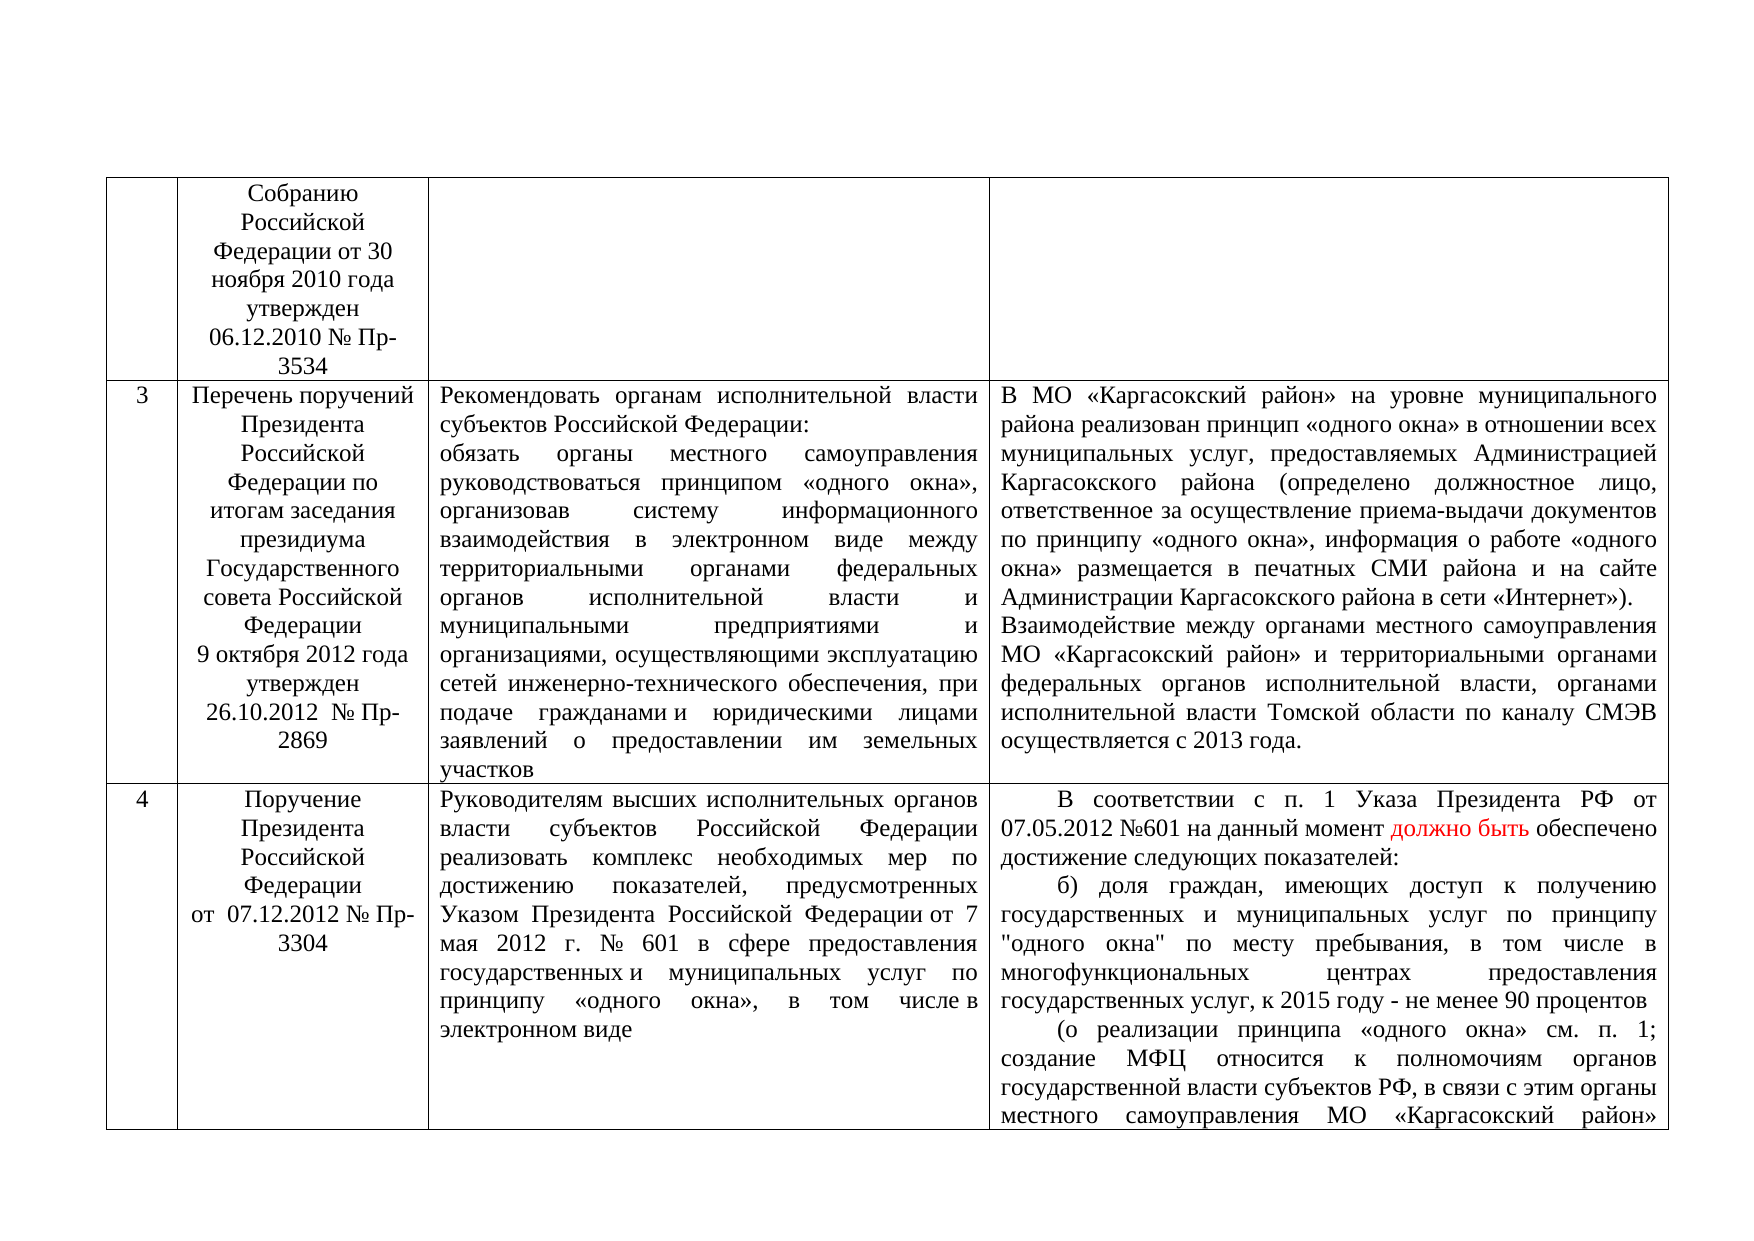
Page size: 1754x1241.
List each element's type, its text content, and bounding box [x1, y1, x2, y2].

table_cell Рекомендовать органам исполнительной власти субъектов Российской Федерации: обязать органы местного самоуправления руководствоваться принципом «одного окна», организовав систему информационного взаимодействия в электронном виде между территориальными органами федеральных органов исполнительной власти и муниципальными предприятиями и организациями, осуществляющими эксплуатацию сетей инженерно-технического обеспечения, при подаче гражданами и юридическими лицами заявлений о предоставлении им земельных участков [429, 381, 989, 783]
table_cell Перечень поручений Президента Российской Федерации по итогам заседания президиума Государственного совета Российской Федерации 9 октября 2012 года утвержден 26.10.2012 № Пр-2869 [178, 381, 428, 783]
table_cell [990, 784, 1668, 1129]
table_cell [429, 784, 989, 1129]
table_cell В МО «Каргасокский район» на уровне муниципального района реализован принцип «одного окна» в отношении всех муниципальных услуг, предоставляемых Администрацией Каргасокского района (определено должностное лицо, ответственное за осуществление приема-выдачи документов по принципу «одного окна», информация о работе «одного окна» размещается в печатных СМИ района и на сайте Администрации Каргасокского района в сети «Интернет»). Взаимодействие между органами местного самоуправления МО «Каргасокский район» и территориальными органами федеральных органов исполнительной власти, органами исполнительной власти Томской области по каналу СМЭВ осуществляется с 2013 года. [990, 381, 1668, 783]
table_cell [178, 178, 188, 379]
table_cell 4 [107, 784, 177, 1129]
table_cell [990, 178, 1668, 379]
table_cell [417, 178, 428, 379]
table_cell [178, 784, 428, 1129]
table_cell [429, 178, 989, 379]
table_cell 3 [107, 381, 177, 783]
table_cell 2 [107, 178, 177, 379]
